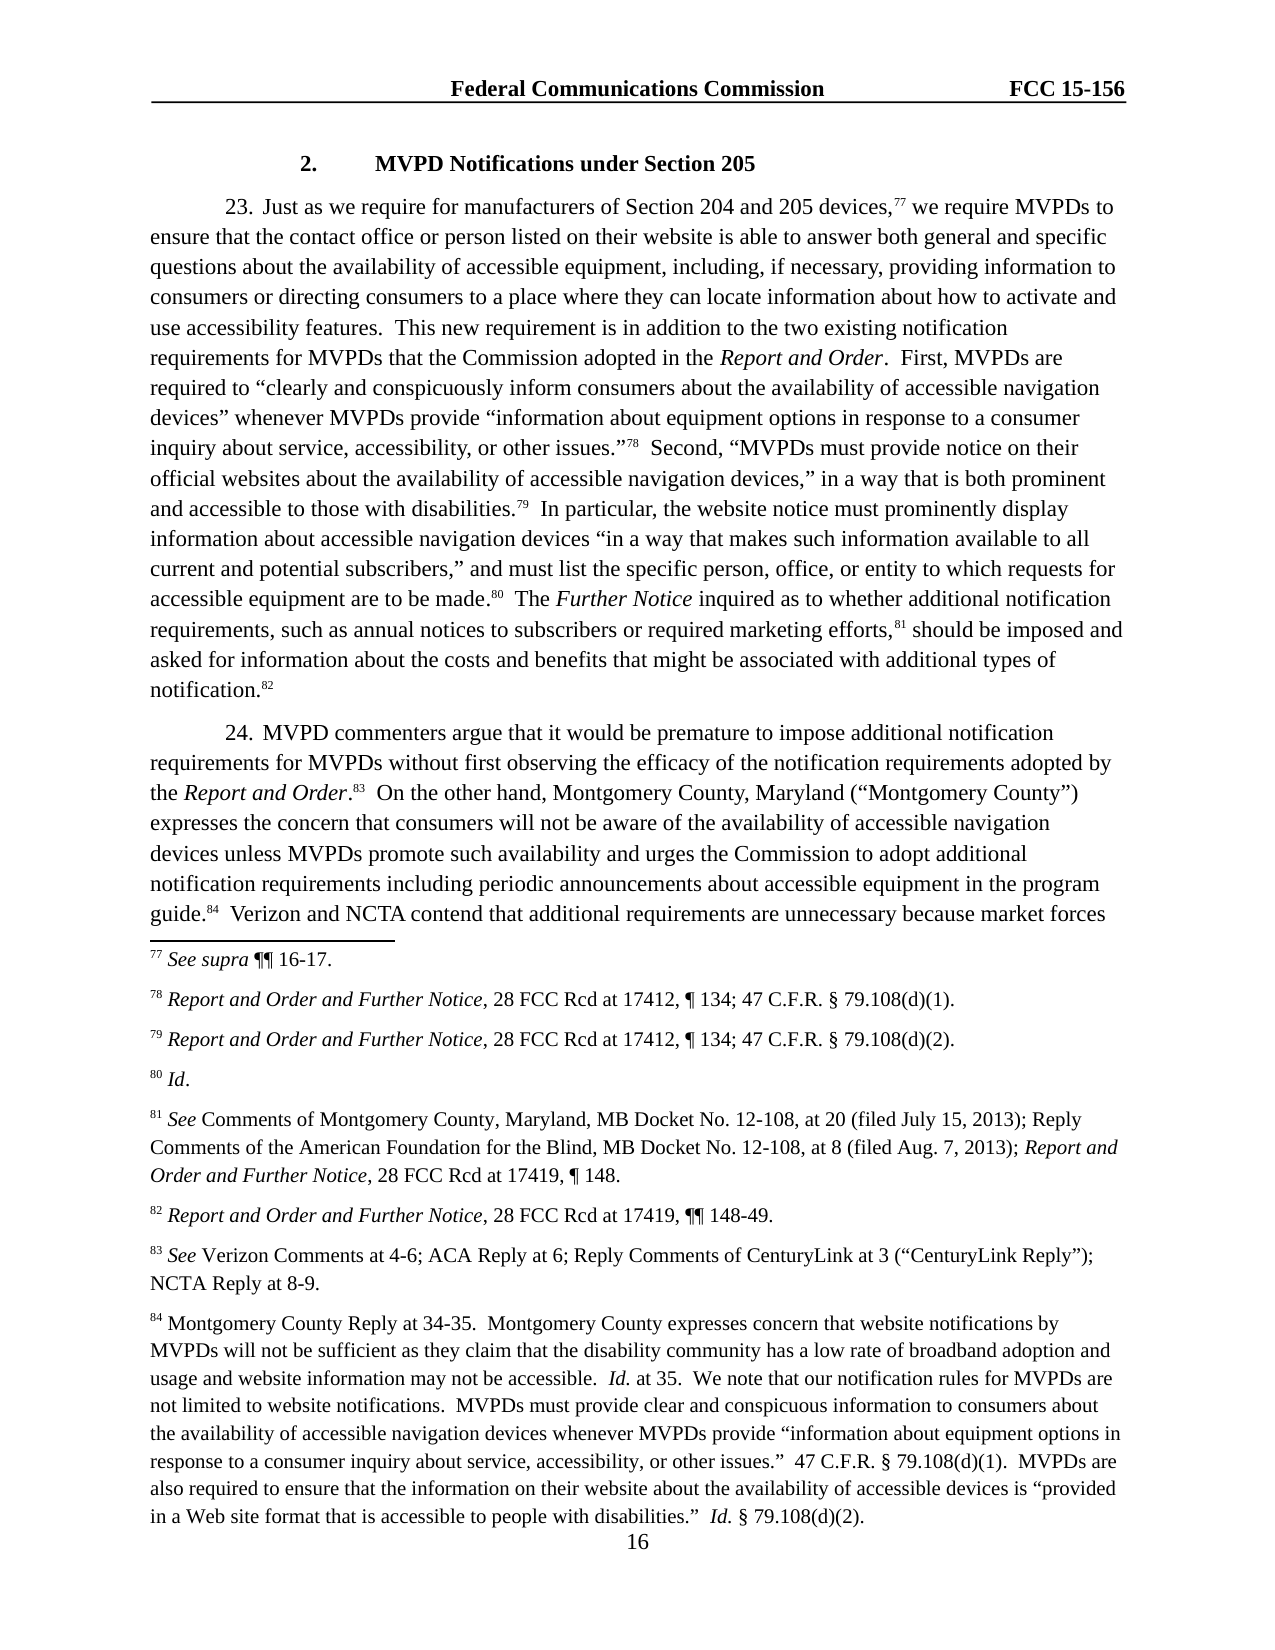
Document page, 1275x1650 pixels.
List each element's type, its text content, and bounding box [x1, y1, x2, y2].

text MVPD commenters argue that it would be premature to impose additional notification requirements for MVPDs without first observing the efficacy of the notification requirements adopted by the Report and Order. On the other hand, Montgomery County, Maryland (“Montgomery County”) expresses the concern that consumers will not be aware of the availability of accessible navigation devices unless MVPDs promote such availability and urges the Commission to adopt additional notification requirements including periodic announcements about accessible equipment in the program guide. Verizon and NCTA contend that additional requirements are unnecessary because market forces will incentivize MVPDs to promote the accessible capabilities of products. Although we do not agree that periodic announcements are necessary at this time, we conclude that MVPDs should take additional action to ensure that consumers are aware of the availability of accessible navigation devices. Specifically, we require that the contact office or person listed on an MVPD’s website must be able to answer both general and specific questions about the availability of accessible equipment, including, if necessary, providing information to consumers or directing consumers to a place where they can locate information about how to activate and use accessibility features. We believe that this additional obligation, along with the notification requirements adopted in the Report and Order, will ensure that all current and potential subscribers that contact an MVPD looking for information about accessible navigation devices will be provided with information about accessible equipment options. Moreover, we believe that the incremental cost, if any, of implementing this requirement is slight and the potential benefit in assisting consumers is great. In the event that information is brought to our attention demonstrating that the MVPD notification requirements adopted in the Report and Order and herein have proven insufficient to inform consumers about the availability of accessible equipment, the Commission may revisit this issue. [150, 719, 1125, 926]
text Just as we require for manufacturers of Section 204 and 205 devices, we require MVPDs to ensure that the contact office or person listed on their website is able to answer both general and specific questions about the availability of accessible equipment, including, if necessary, providing information to consumers or directing consumers to a place where they can locate information about how to activate and use accessibility features. This new requirement is in addition to the two existing notification requirements for MVPDs that the Commission adopted in the Report and Order. First, MVPDs are required to “clearly and conspicuously inform consumers about the availability of accessible navigation devices” whenever MVPDs provide “information about equipment options in response to a consumer inquiry about service, accessibility, or other issues.” Second, “MVPDs must provide notice on their official websites about the availability of accessible navigation devices,” in a way that is both prominent and accessible to those with disabilities. In particular, the website notice must prominently display information about accessible navigation devices “in a way that makes such information available to all current and potential subscribers,” and must list the specific person, office, or entity to which requests for accessible equipment are to be made. The Further Notice inquired as to whether additional notification requirements, such as annual notices to subscribers or required marketing efforts, should be imposed and asked for information about the costs and benefits that might be associated with additional types of notification. [150, 193, 1125, 702]
subtitle MVPD Notifications under Section 205 [300, 150, 1125, 176]
